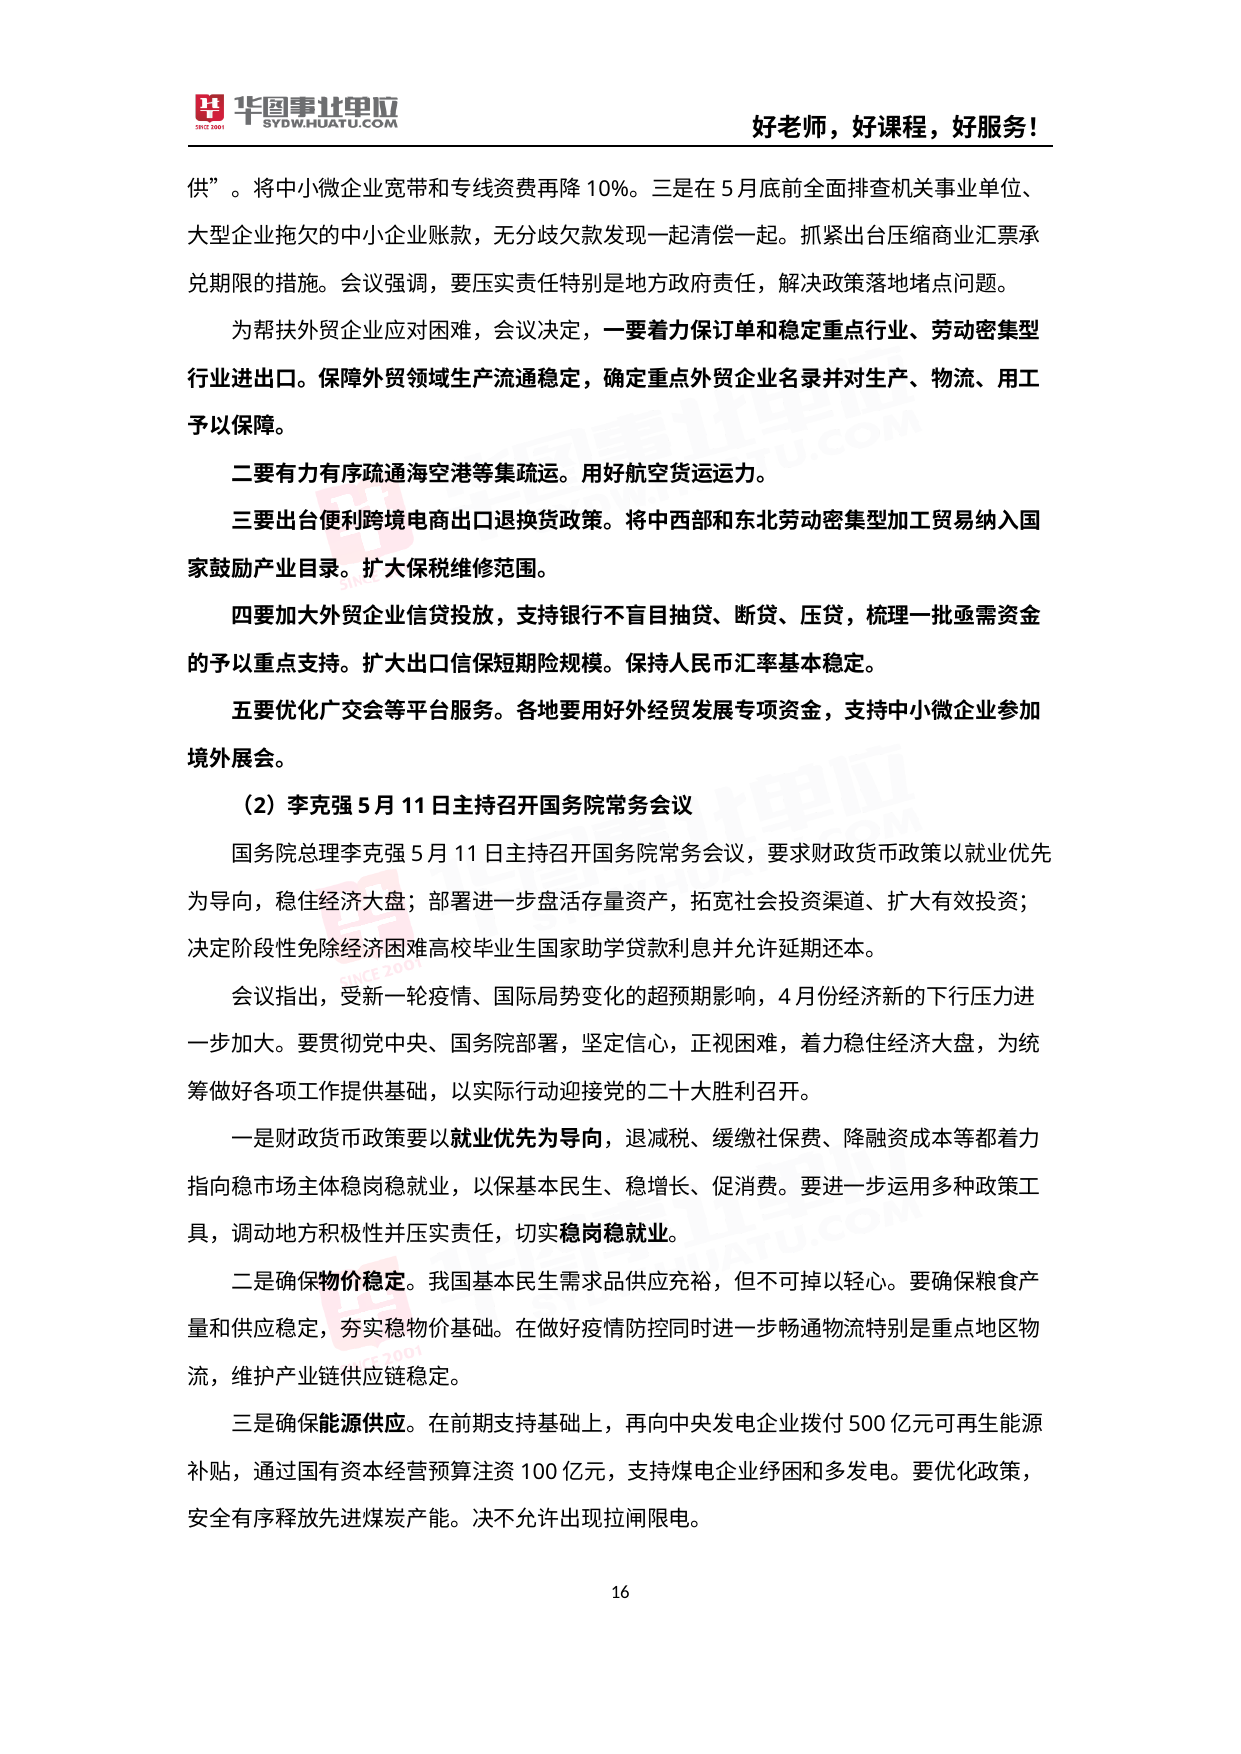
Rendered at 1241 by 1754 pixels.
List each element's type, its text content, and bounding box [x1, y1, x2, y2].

text （2）李克强5月11日主持召开国务院常务会议 [187, 788, 1053, 820]
text 国务院总理李克强5月11日主持召开国务院常务会议，要求财政货币政策以就业优先为导向，稳住经济大盘；部署进一步盘活存量资产，拓宽社会投资渠道、扩大有效投资；决定阶段性免除经济困难高校毕业生国家助学贷款利息并允许延期还本。 [187, 836, 1053, 963]
text 三要出台便利跨境电商出口退换货政策。将中西部和东北劳动密集型加工贸易纳入国家鼓励产业目录。扩大保税维修范围。 [187, 503, 1053, 583]
text 五要优化广交会等平台服务。各地要用好外经贸发展专项资金，支持中小微企业参加境外展会。 [187, 693, 1053, 773]
text 四要加大外贸企业信贷投放，支持银行不盲目抽贷、断贷、压贷，梳理一批亟需资金的予以重点支持。扩大出口信保短期险规模。保持人民币汇率基本稳定。 [187, 598, 1053, 678]
text 三是确保能源供应。在前期支持基础上，再向中央发电企业拨付500亿元可再生能源补贴，通过国有资本经营预算注资100亿元，支持煤电企业纾困和多发电。要优化政策，安全有序释放先进煤炭产能。决不允许出现拉闸限电。 [187, 1406, 1053, 1533]
text 二是确保物价稳定。我国基本民生需求品供应充裕，但不可掉以轻心。要确保粮食产量和供应稳定，夯实稳物价基础。在做好疫情防控同时进一步畅通物流特别是重点地区物流，维护产业链供应链稳定。 [187, 1264, 1053, 1390]
text 会议指出，受新一轮疫情、国际局势变化的超预期影响，4月份经济新的下行压力进一步加大。要贯彻党中央、国务院部署，坚定信心，正视困难，着力稳住经济大盘，为统筹做好各项工作提供基础，以实际行动迎接党的二十大胜利召开。 [187, 979, 1053, 1105]
picture [187, 88, 406, 136]
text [187, 171, 1053, 298]
text 一是财政货币政策要以就业优先为导向，退减税、缓缴社保费、降融资成本等都着力指向稳市场主体稳岗稳就业，以保基本民生、稳增长、促消费。要进一步运用多种政策工具，调动地方积极性并压实责任，切实稳岗稳就业。 [187, 1121, 1053, 1248]
text 二要有力有序疏通海空港等集疏运。用好航空货运运力。 [187, 456, 1053, 488]
text 为帮扶外贸企业应对困难，会议决定，一要着力保订单和稳定重点行业、劳动密集型行业进出口。保障外贸领域生产流通稳定，确定重点外贸企业名录并对生产、物流、用工予以保障。 [187, 313, 1053, 440]
